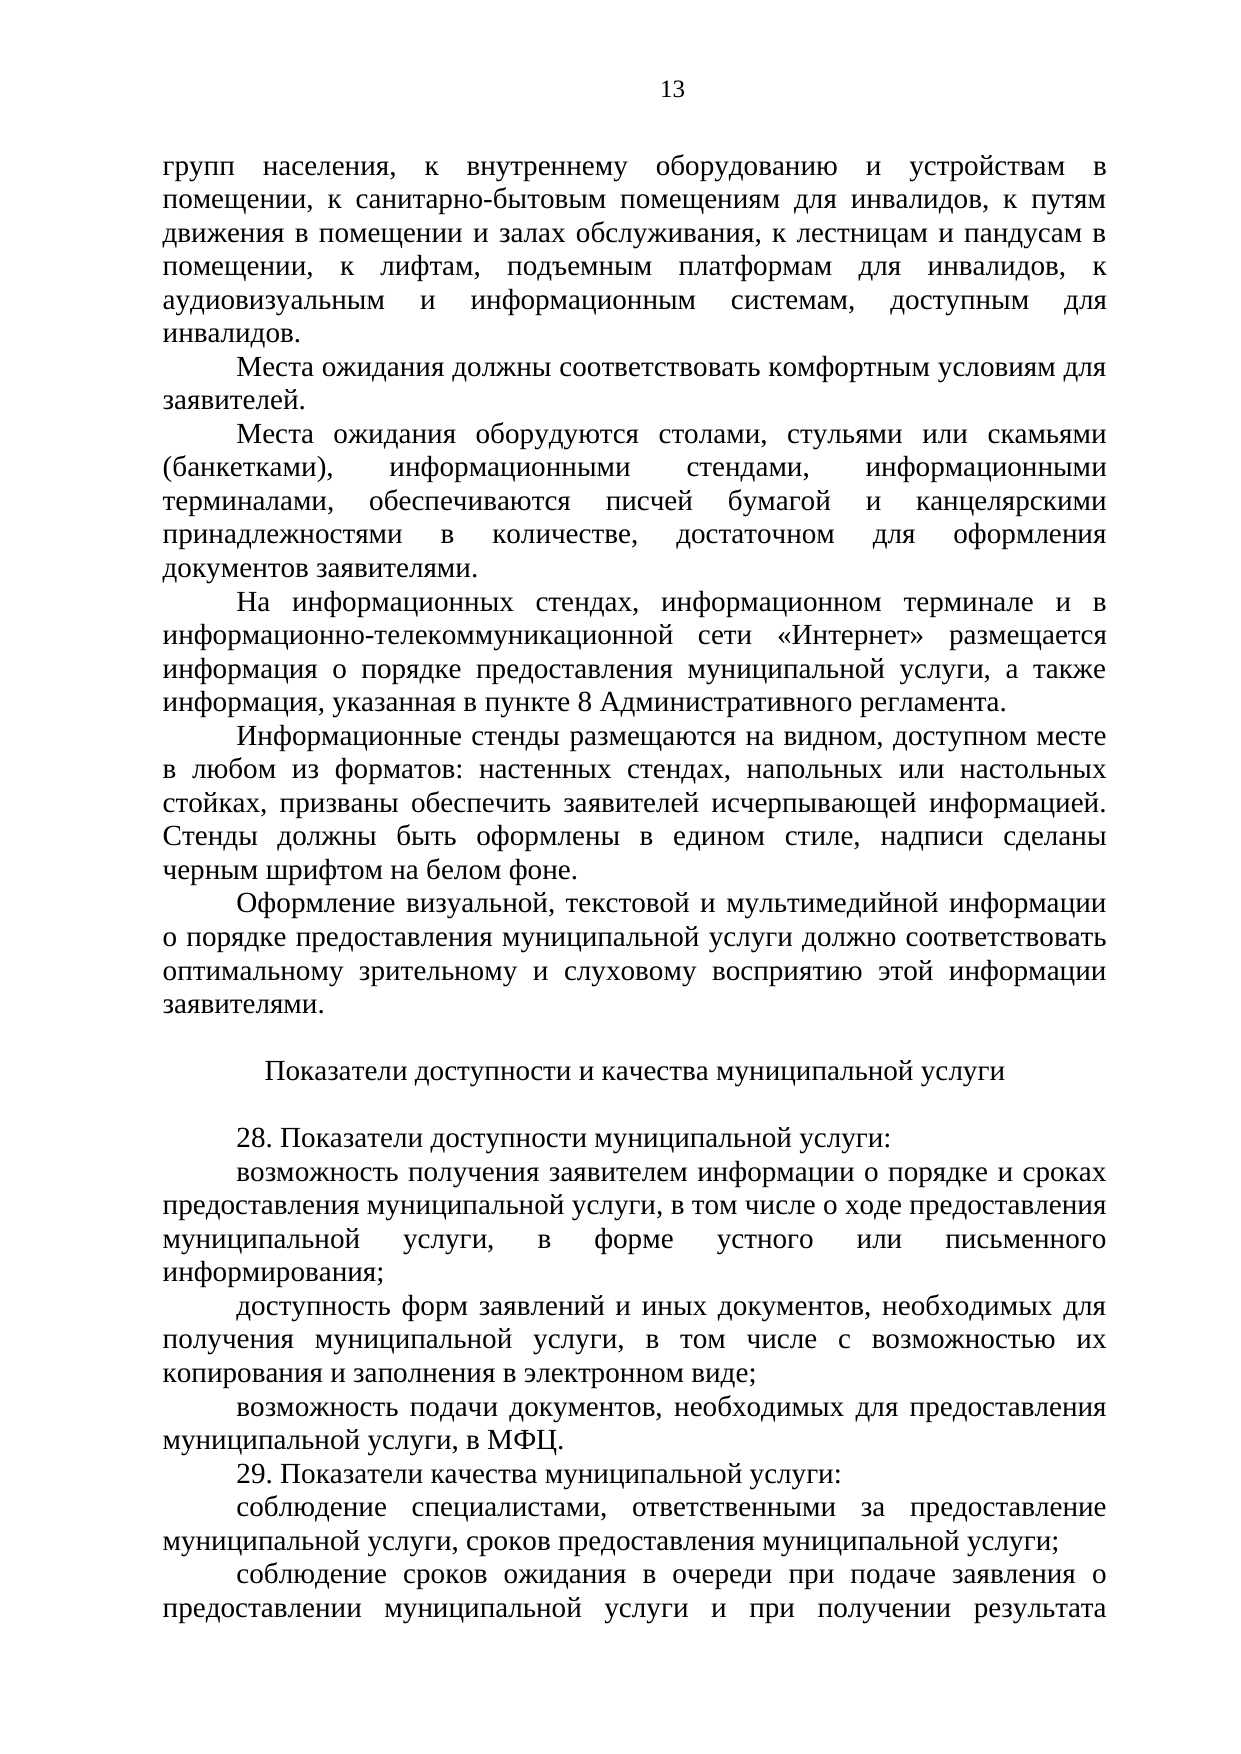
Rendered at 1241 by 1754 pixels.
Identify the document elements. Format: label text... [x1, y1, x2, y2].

text Показатели доступности и качества муниципальной услуги [162, 1053, 1107, 1087]
text 28. Показатели доступности муниципальной услуги: [162, 1120, 1107, 1154]
text Оформление визуальной, текстовой и мультимедийной информации о порядке предоставления муниципальной услуги должно соответствовать оптимальному зрительному и слуховому восприятию этой информации заявителями. [162, 886, 1107, 1020]
text Места ожидания оборудуются столами, стульями или скамьями (банкетками), информационными стендами, информационными терминалами, обеспечиваются писчей бумагой и канцелярскими принадлежностями в количестве, достаточном для оформления документов заявителями. [162, 416, 1107, 584]
list возможность получения заявителем информации о порядке и сроках предоставления муниципальной услуги, в том числе о ходе предоставления муниципальной услуги, в форме устного или письменного информирования; [162, 1154, 1107, 1288]
list доступность форм заявлений и иных документов, необходимых для получения муниципальной услуги, в том числе с возможностью их копирования и заполнения в электронном виде; [162, 1288, 1107, 1389]
list соблюдение специалистами, ответственными за предоставление муниципальной услуги, сроков предоставления муниципальной услуги; [162, 1489, 1107, 1556]
text На информационных стендах, информационном терминале и в информационно-телекоммуникационной сети «Интернет» размещается информация о порядке предоставления муниципальной услуги, а также информация, указанная в пункте 8 Административного регламента. [162, 584, 1107, 718]
list 29. Показатели качества муниципальной услуги: [162, 1456, 1107, 1489]
list возможность подачи документов, необходимых для предоставления муниципальной услуги, в МФЦ. [162, 1389, 1107, 1456]
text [162, 148, 1107, 349]
text Места ожидания должны соответствовать комфортным условиям для заявителей. [162, 349, 1107, 416]
text Информационные стенды размещаются на видном, доступном месте в любом из форматов: настенных стендах, напольных или настольных стойках, призваны обеспечить заявителей исчерпывающей информацией. Стенды должны быть оформлены в едином стиле, надписи сделаны черным шрифтом на белом фоне. [162, 718, 1107, 886]
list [162, 1556, 1107, 1623]
